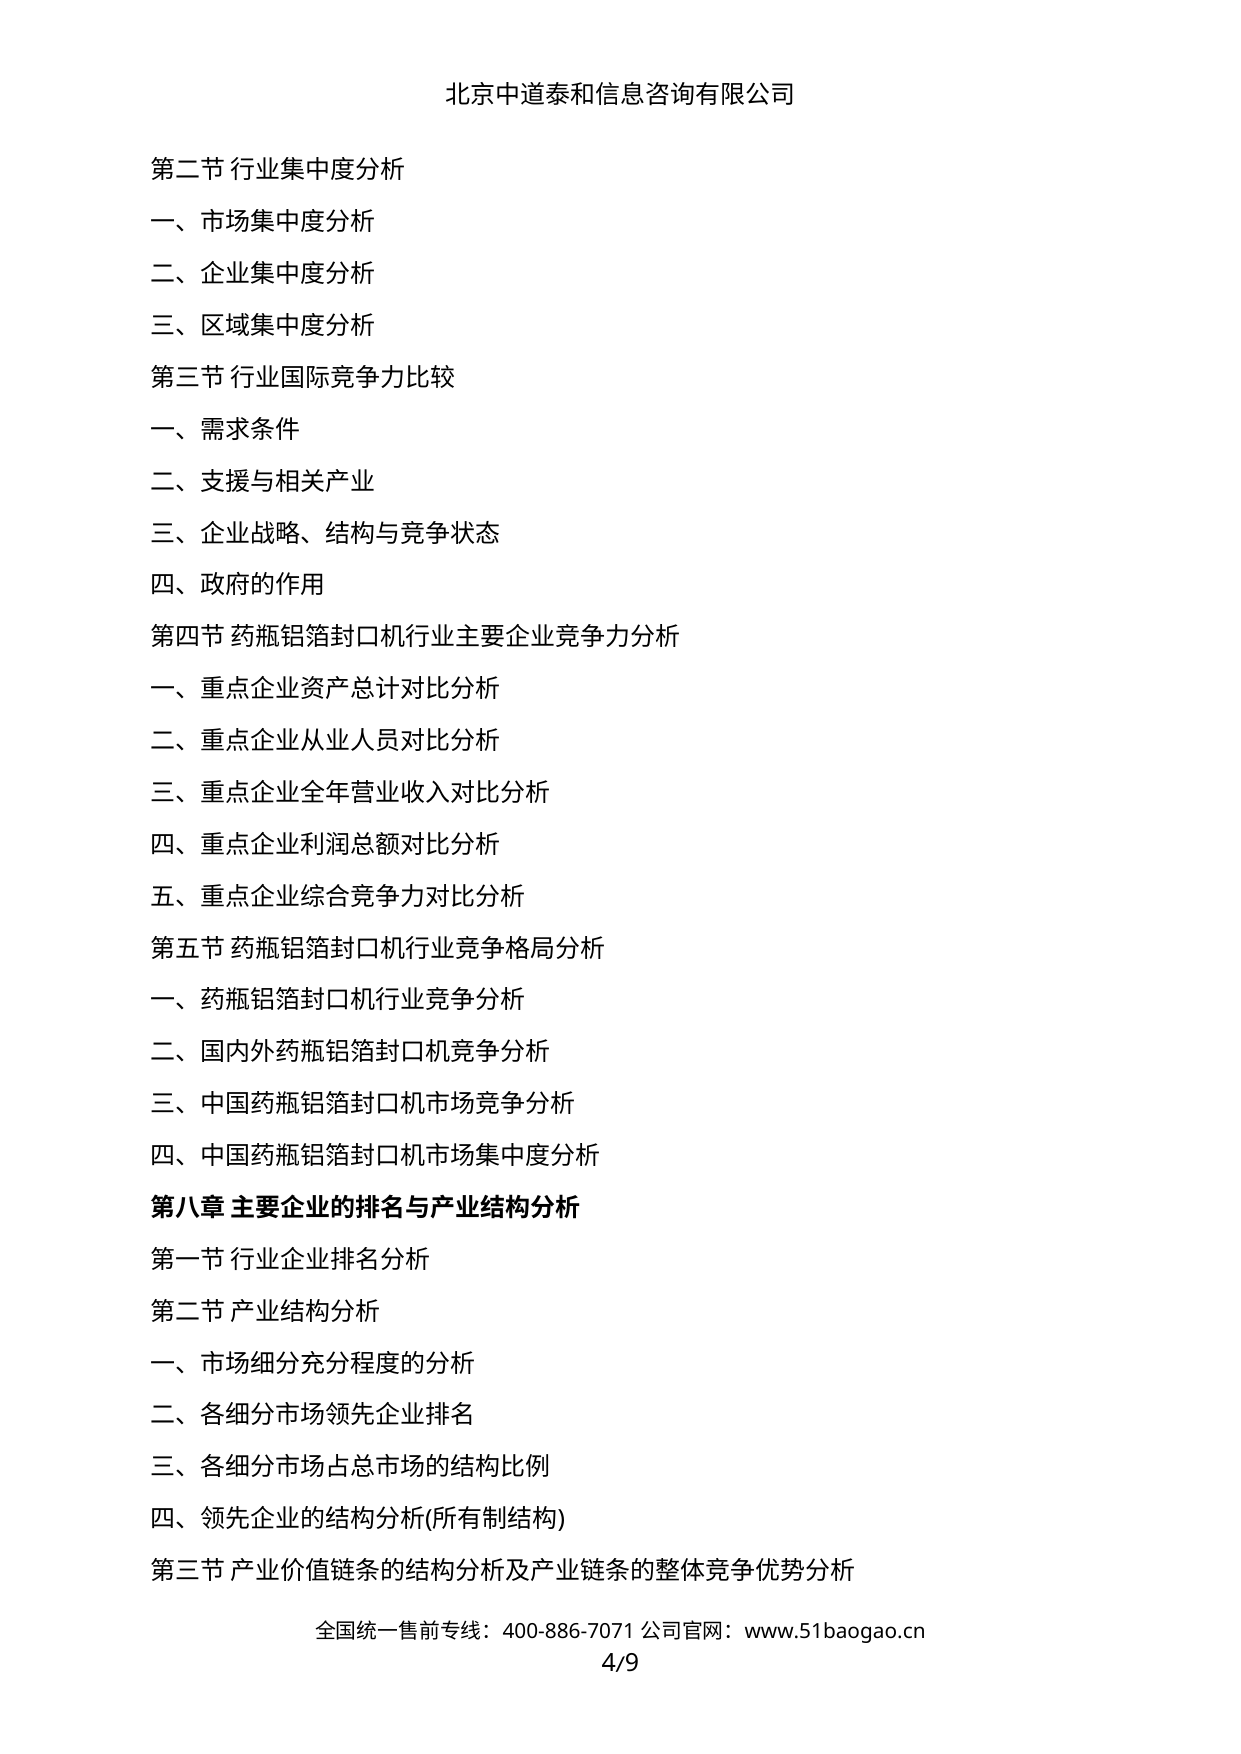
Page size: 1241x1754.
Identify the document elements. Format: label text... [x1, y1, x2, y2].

text 第四节 药瓶铝箔封口机行业主要企业竞争力分析 [150, 617, 1090, 653]
text 第二节 产业结构分析 [150, 1291, 1090, 1327]
text 四、中国药瓶铝箔封口机市场集中度分析 [150, 1136, 1090, 1172]
text 一、重点企业资产总计对比分析 [150, 669, 1090, 705]
text 一、市场细分充分程度的分析 [150, 1343, 1090, 1379]
text 三、各细分市场占总市场的结构比例 [150, 1447, 1090, 1483]
text 第三节 行业国际竞争力比较 [150, 357, 1090, 394]
text 二、各细分市场领先企业排名 [150, 1395, 1090, 1431]
text 一、需求条件 [150, 409, 1090, 446]
text 三、重点企业全年营业收入对比分析 [150, 772, 1090, 809]
text 第三节 产业价值链条的结构分析及产业链条的整体竞争优势分析 [150, 1551, 1090, 1587]
text 四、政府的作用 [150, 565, 1090, 601]
text 第二节 行业集中度分析 [150, 150, 1090, 186]
text 第五节 药瓶铝箔封口机行业竞争格局分析 [150, 928, 1090, 964]
text 二、重点企业从业人员对比分析 [150, 721, 1090, 757]
text 四、重点企业利润总额对比分析 [150, 824, 1090, 861]
text 第八章 主要企业的排名与产业结构分析 [150, 1187, 1090, 1224]
text 三、中国药瓶铝箔封口机市场竞争分析 [150, 1084, 1090, 1120]
text 四、领先企业的结构分析(所有制结构) [150, 1499, 1090, 1535]
text 三、企业战略、结构与竞争状态 [150, 513, 1090, 549]
text 五、重点企业综合竞争力对比分析 [150, 876, 1090, 912]
text 三、区域集中度分析 [150, 306, 1090, 342]
text 一、市场集中度分析 [150, 202, 1090, 238]
text 一、药瓶铝箔封口机行业竞争分析 [150, 980, 1090, 1016]
text 第一节 行业企业排名分析 [150, 1239, 1090, 1276]
text 二、支援与相关产业 [150, 461, 1090, 497]
text 二、国内外药瓶铝箔封口机竞争分析 [150, 1032, 1090, 1068]
text 二、企业集中度分析 [150, 254, 1090, 290]
